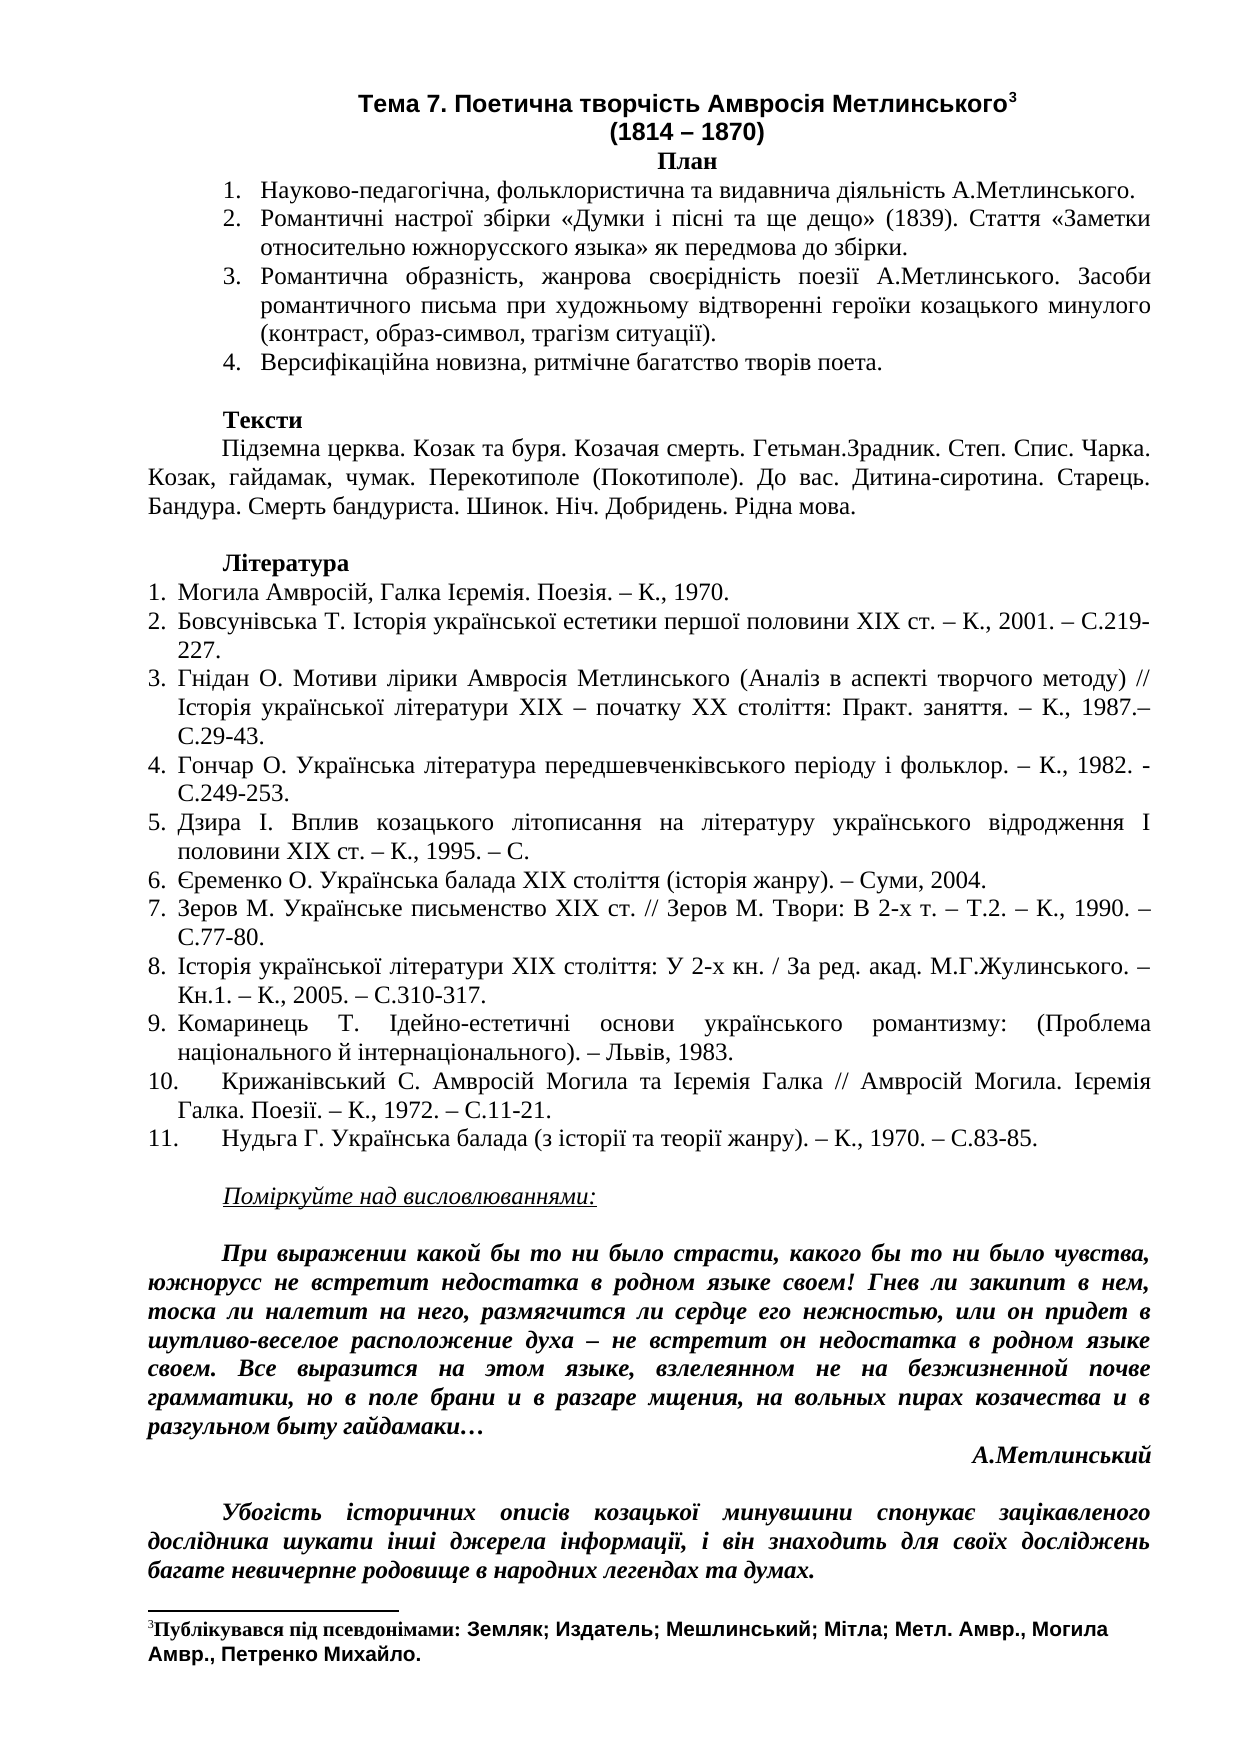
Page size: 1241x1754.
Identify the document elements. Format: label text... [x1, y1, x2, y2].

list Дзира І. Вплив козацького літописання на літературу українського відродження І половини ХІХ ст. – К., 1995. – С. [148, 807, 1152, 865]
list Романтичні настрої збірки «Думки і пісні та ще дещо» (1839). Стаття «Заметки относительно южнорусского языка» як передмова до збірки. [223, 203, 1152, 261]
text Тексти [223, 405, 1152, 433]
list Комаринець Т. Ідейно-естетичні основи українського романтизму: (Проблема національного й інтернаціонального). – Львів, 1983. [148, 1008, 1152, 1066]
list Науково-педагогічна, фольклористична та видавнича діяльність А.Метлинського. [223, 175, 1152, 203]
list Романтична образність, жанрова своєрідність поезії А.Метлинського. Засоби романтичного письма при художньому відтворенні героїки козацького минулого (контраст, образ-символ, трагізм ситуації). [223, 261, 1152, 347]
list Зеров М. Українське письменство ХІХ ст. // Зеров М. Твори: В 2-х т. – Т.2. – К., 1990. – С.77-80. [148, 893, 1152, 951]
list Історія української літератури ХІХ століття: У 2-х кн. / За ред. акад. М.Г.Жулинського. – Кн.1. – К., 2005. – С.310-317. [148, 951, 1152, 1008]
list Бовсунівська Т. Історія української естетики першої половини ХІХ ст. – К., 2001. – С.219-227. [148, 606, 1152, 663]
list Версифікаційна новизна, ритмічне багатство творів поета. [223, 347, 1152, 376]
list Могила Амвросій, Галка Ієремія. Поезія. – К., 1970. [148, 577, 1152, 606]
text Убогість історичних описів козацької минувшини спонукає зацікавленого дослідника шукати інші джерела інформації, і він знаходить для своїх досліджень багате невичерпне родовище в народних легендах та думах. [148, 1497, 1152, 1583]
text Підземна церква. Козак та буря. Козачая смерть. Гетьман.Зрадник. Степ. Спис. Чарка. Козак, гайдамак, чумак. Перекотиполе (Покотиполе). До вас. Дитина-сиротина. Старець. Бандура. Смерть бандуриста. Шинок. Ніч. Добридень. Рідна мова. [148, 433, 1152, 520]
text А.Метлинський [148, 1440, 1152, 1468]
list Гончар О. Українська література передшевченківського періоду і фольклор. – К., 1982. - С.249-253. [148, 750, 1152, 807]
text Поміркуйте над висловлюваннями: [148, 1181, 1152, 1210]
list Єременко О. Українська балада ХІХ століття (історія жанру). – Суми, 2004. [148, 865, 1152, 893]
text Література [223, 548, 1152, 577]
text При выражении какой бы то ни было страсти, какого бы то ни было чувства, южнорусс не встретит недостатка в родном языке своем! Гнев ли закипит в нем, тоска ли налетит на него, размягчится ли сердце его нежностью, или он придет в шутливо-веселое расположение духа – не встретит он недостатка в родном языке своем. Все выразится на этом языке, взлелеянном не на безжизненной почве грамматики, но в поле брани и в разгаре мщения, на вольных пирах козачества и в разгульном быту гайдамаки… [148, 1238, 1152, 1440]
text (1814 – 1870) [148, 117, 1152, 146]
subtitle Тема 7. Поетична творчість Амвросія Метлинського [148, 88, 1152, 117]
text План [148, 146, 1152, 175]
list Нудьга Г. Українська балада (з історії та теорії жанру). – К., 1970. – С.83-85. [148, 1123, 1152, 1152]
list Гнідан О. Мотиви лірики Амвросія Метлинського (Аналіз в аспекті творчого методу) // Історія української літератури ХІХ – початку ХХ століття: Практ. заняття. – К., 1987.– С.29-43. [148, 663, 1152, 750]
list Крижанівський С. Амвросій Могила та Ієремія Галка // Амвросій Могила. Ієремія Галка. Поезії. – К., 1972. – С.11-21. [148, 1066, 1152, 1123]
